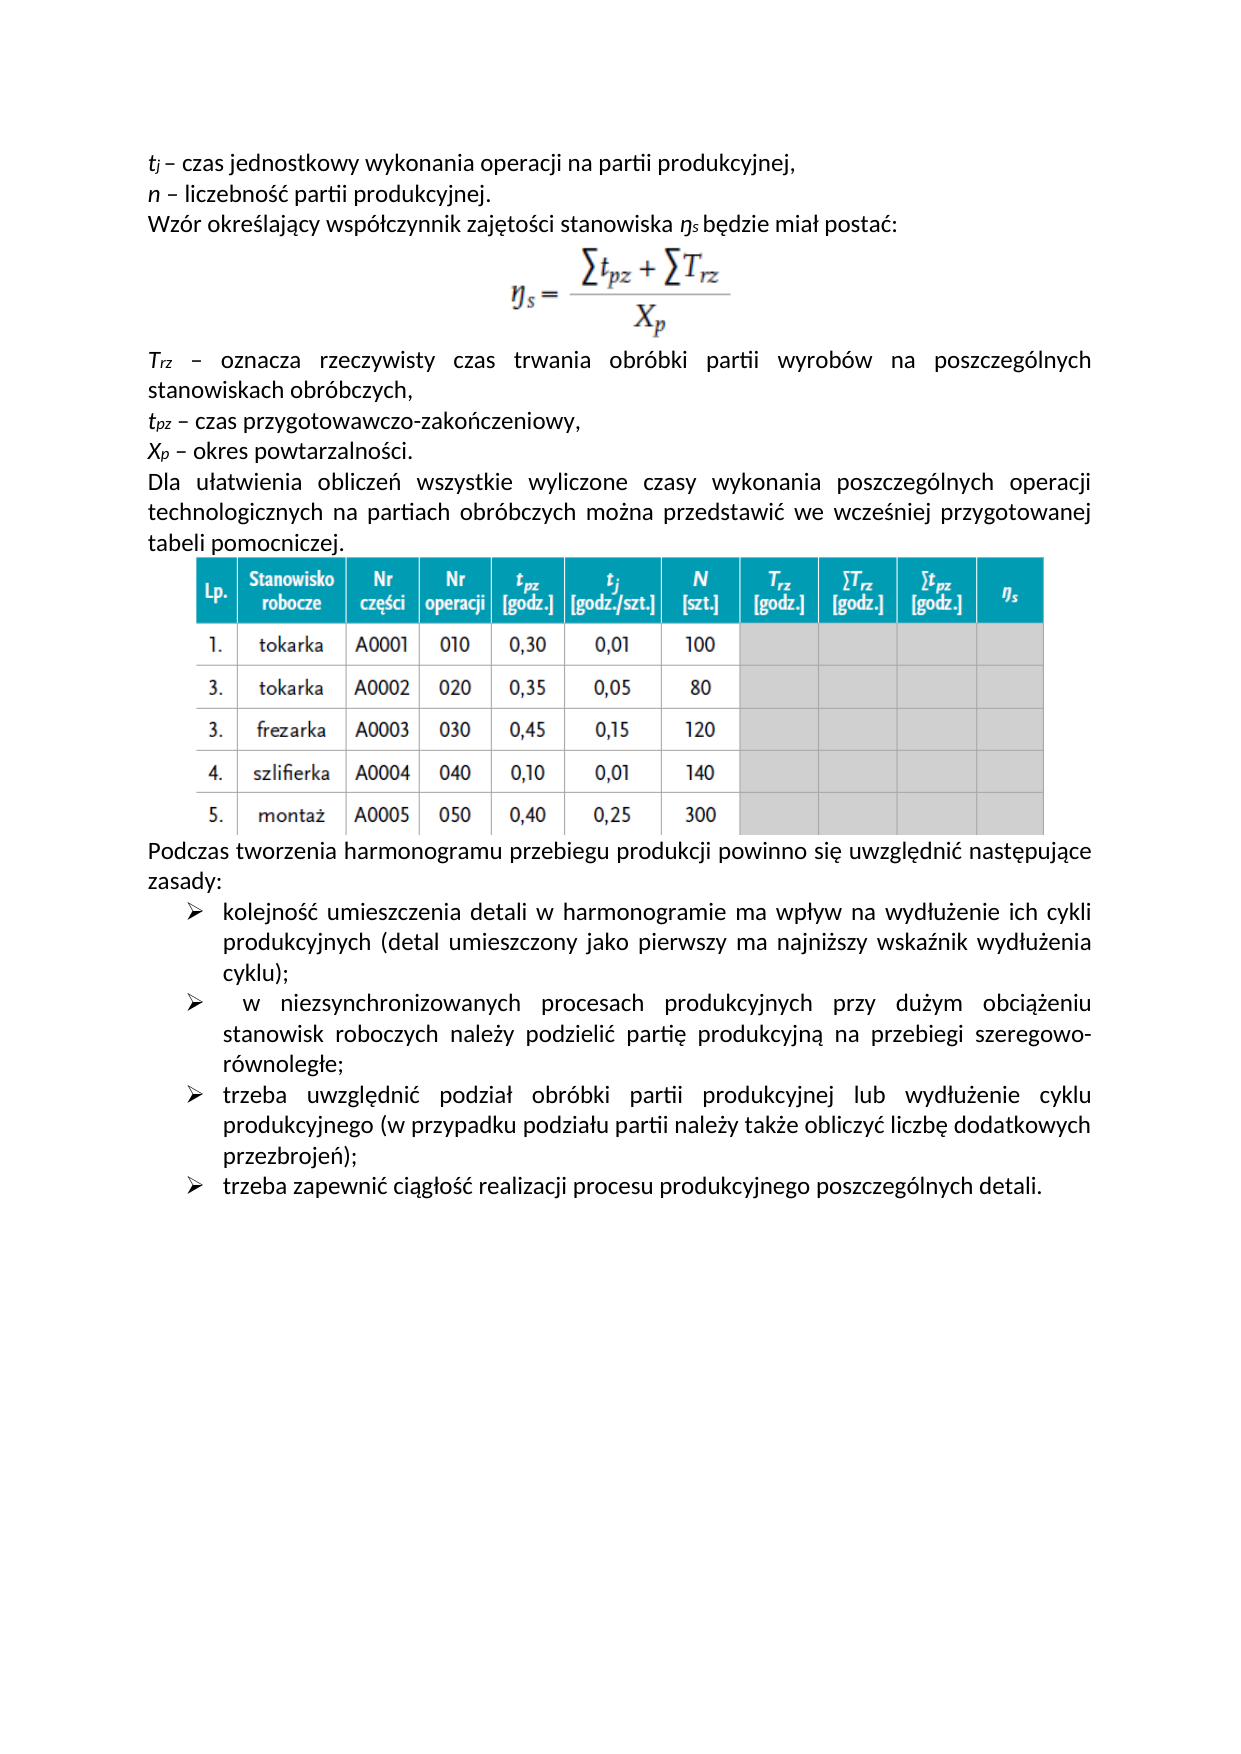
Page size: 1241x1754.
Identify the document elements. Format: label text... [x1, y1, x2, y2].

list w niezsynchronizowanych procesach produkcyjnych przy dużym obciążeniu stanowisk roboczych należy podzielić partię produkcyjną na przebiegi szeregowo-równoległe; [185, 987, 1093, 1079]
picture [196, 557, 1044, 835]
text Xp – okres powtarzalności. [148, 435, 1093, 466]
text tj – czas jednostkowy wykonania operacji na partii produkcyjnej, [148, 148, 1093, 178]
text Dla ułatwienia obliczeń wszystkie wyliczone czasy wykonania poszczególnych operacji technologicznych na partiach obróbczych można przedstawić we wcześniej przygotowanej tabeli pomocniczej. [148, 466, 1093, 557]
text tpz – czas przygotowawczo-zakończeniowy, [148, 405, 1093, 435]
text Wzór określający współczynnik zajętości stanowiska ŋs będzie miał postać: [148, 209, 1093, 239]
list trzeba zapewnić ciągłość realizacji procesu produkcyjnego poszczególnych detali. [185, 1171, 1093, 1201]
text Trz – oznacza rzeczywisty czas trwania obróbki partii wyrobów na poszczególnych stanowiskach obróbczych, [148, 344, 1093, 405]
list trzeba uwzględnić podział obróbki partii produkcyjnej lub wydłużenie cyklu produkcyjnego (w przypadku podziału partii należy także obliczyć liczbę dodatkowych przezbrojeń); [185, 1079, 1093, 1171]
picture [503, 239, 737, 344]
text Podczas tworzenia harmonogramu przebiegu produkcji powinno się uwzględnić następujące zasady: [148, 835, 1093, 896]
text n – liczebność partii produkcyjnej. [148, 178, 1093, 209]
list kolejność umieszczenia detali w harmonogramie ma wpływ na wydłużenie ich cykli produkcyjnych (detal umieszczony jako pierwszy ma najniższy wskaźnik wydłużenia cyklu); [185, 896, 1093, 987]
